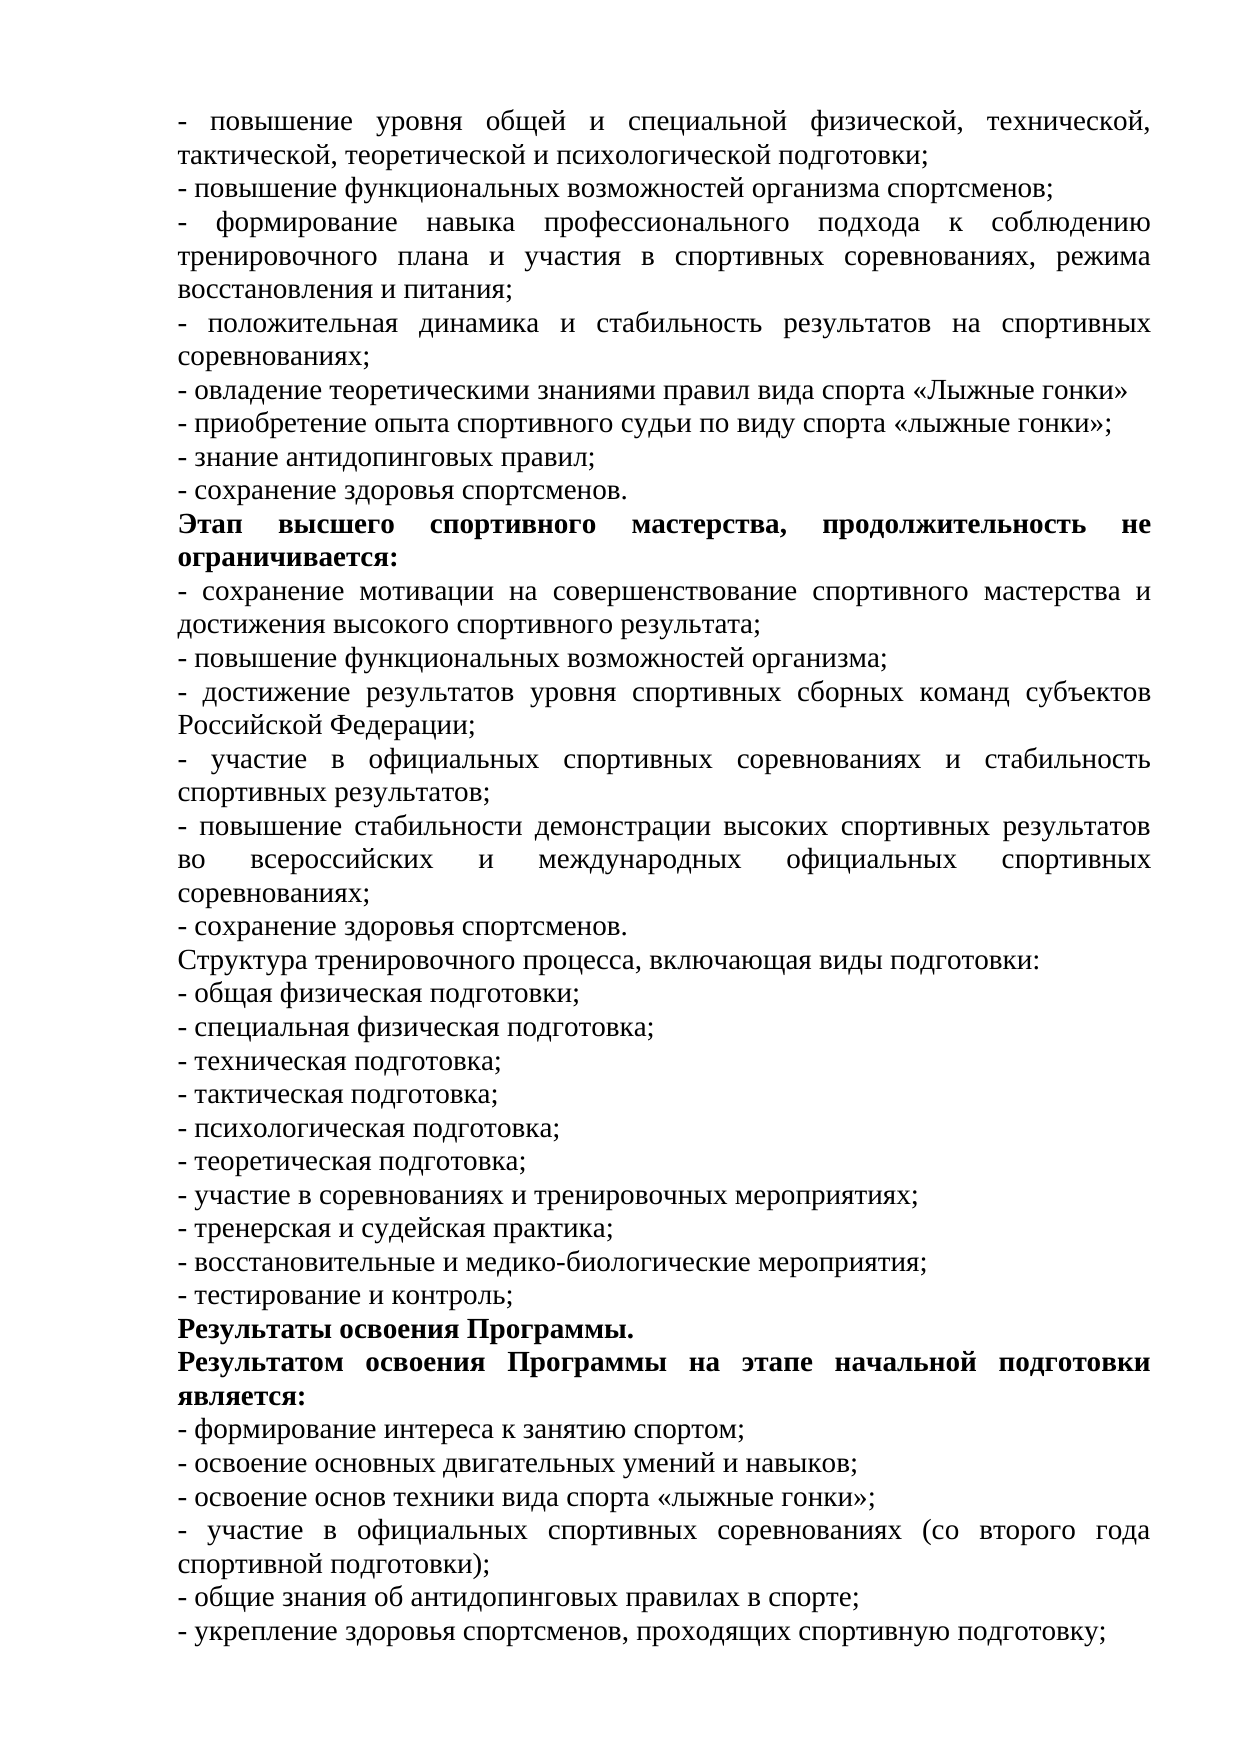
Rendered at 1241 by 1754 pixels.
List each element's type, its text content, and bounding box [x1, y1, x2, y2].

text - укрепление здоровья спортсменов, проходящих спортивную подготовку; [177, 1613, 1152, 1646]
text - участие в официальных спортивных соревнованиях (со второго года спортивной подготовки); [177, 1512, 1152, 1579]
text - общая физическая подготовки; [177, 976, 1152, 1009]
text - общие знания об антидопинговых правилах в спорте; [177, 1579, 1152, 1613]
text - тестирование и контроль; [177, 1277, 1152, 1311]
text - сохранение здоровья спортсменов. [177, 908, 1152, 942]
text - овладение теоретическими знаниями правил вида спорта «Лыжные гонки» [177, 372, 1152, 405]
text - специальная физическая подготовка; [177, 1009, 1152, 1043]
text - знание антидопинговых правил; [177, 439, 1152, 472]
text Результатом освоения Программы на этапе начальной подготовки является: [177, 1344, 1152, 1412]
text - тактическая подготовка; [177, 1076, 1152, 1110]
text - положительная динамика и стабильность результатов на спортивных соревнованиях; [177, 305, 1152, 372]
text - тренерская и судейская практика; [177, 1210, 1152, 1244]
text - повышение стабильности демонстрации высоких спортивных результатов во всероссийских и международных официальных спортивных соревнованиях; [177, 808, 1152, 908]
text - сохранение здоровья спортсменов. [177, 472, 1152, 506]
text - восстановительные и медико-биологические мероприятия; [177, 1244, 1152, 1277]
text - освоение основных двигательных умений и навыков; [177, 1445, 1152, 1479]
text - сохранение мотивации на совершенствование спортивного мастерства и достижения высокого спортивного результата; [177, 573, 1152, 640]
text - повышение функциональных возможностей организма спортсменов; [177, 171, 1152, 204]
text Результаты освоения Программы. [177, 1311, 1152, 1344]
text - повышение функциональных возможностей организма; [177, 640, 1152, 674]
text - психологическая подготовка; [177, 1110, 1152, 1143]
text Этап высшего спортивного мастерства, продолжительность не ограничивается: [177, 506, 1152, 573]
text - освоение основ техники вида спорта «лыжные гонки»; [177, 1479, 1152, 1512]
text - достижение результатов уровня спортивных сборных команд субъектов Российской Федерации; [177, 674, 1152, 741]
text - теоретическая подготовка; [177, 1143, 1152, 1177]
text - участие в официальных спортивных соревнованиях и стабильность спортивных результатов; [177, 741, 1152, 808]
text - техническая подготовка; [177, 1043, 1152, 1076]
text Структура тренировочного процесса, включающая виды подготовки: [177, 942, 1152, 976]
text - повышение уровня общей и специальной физической, технической, тактической, теоретической и психологической подготовки; [177, 103, 1152, 171]
text - приобретение опыта спортивного судьи по виду спорта «лыжные гонки»; [177, 405, 1152, 439]
text - формирование интереса к занятию спортом; [177, 1412, 1152, 1445]
text - участие в соревнованиях и тренировочных мероприятиях; [177, 1177, 1152, 1210]
text - формирование навыка профессионального подхода к соблюдению тренировочного плана и участия в спортивных соревнованиях, режима восстановления и питания; [177, 204, 1152, 305]
